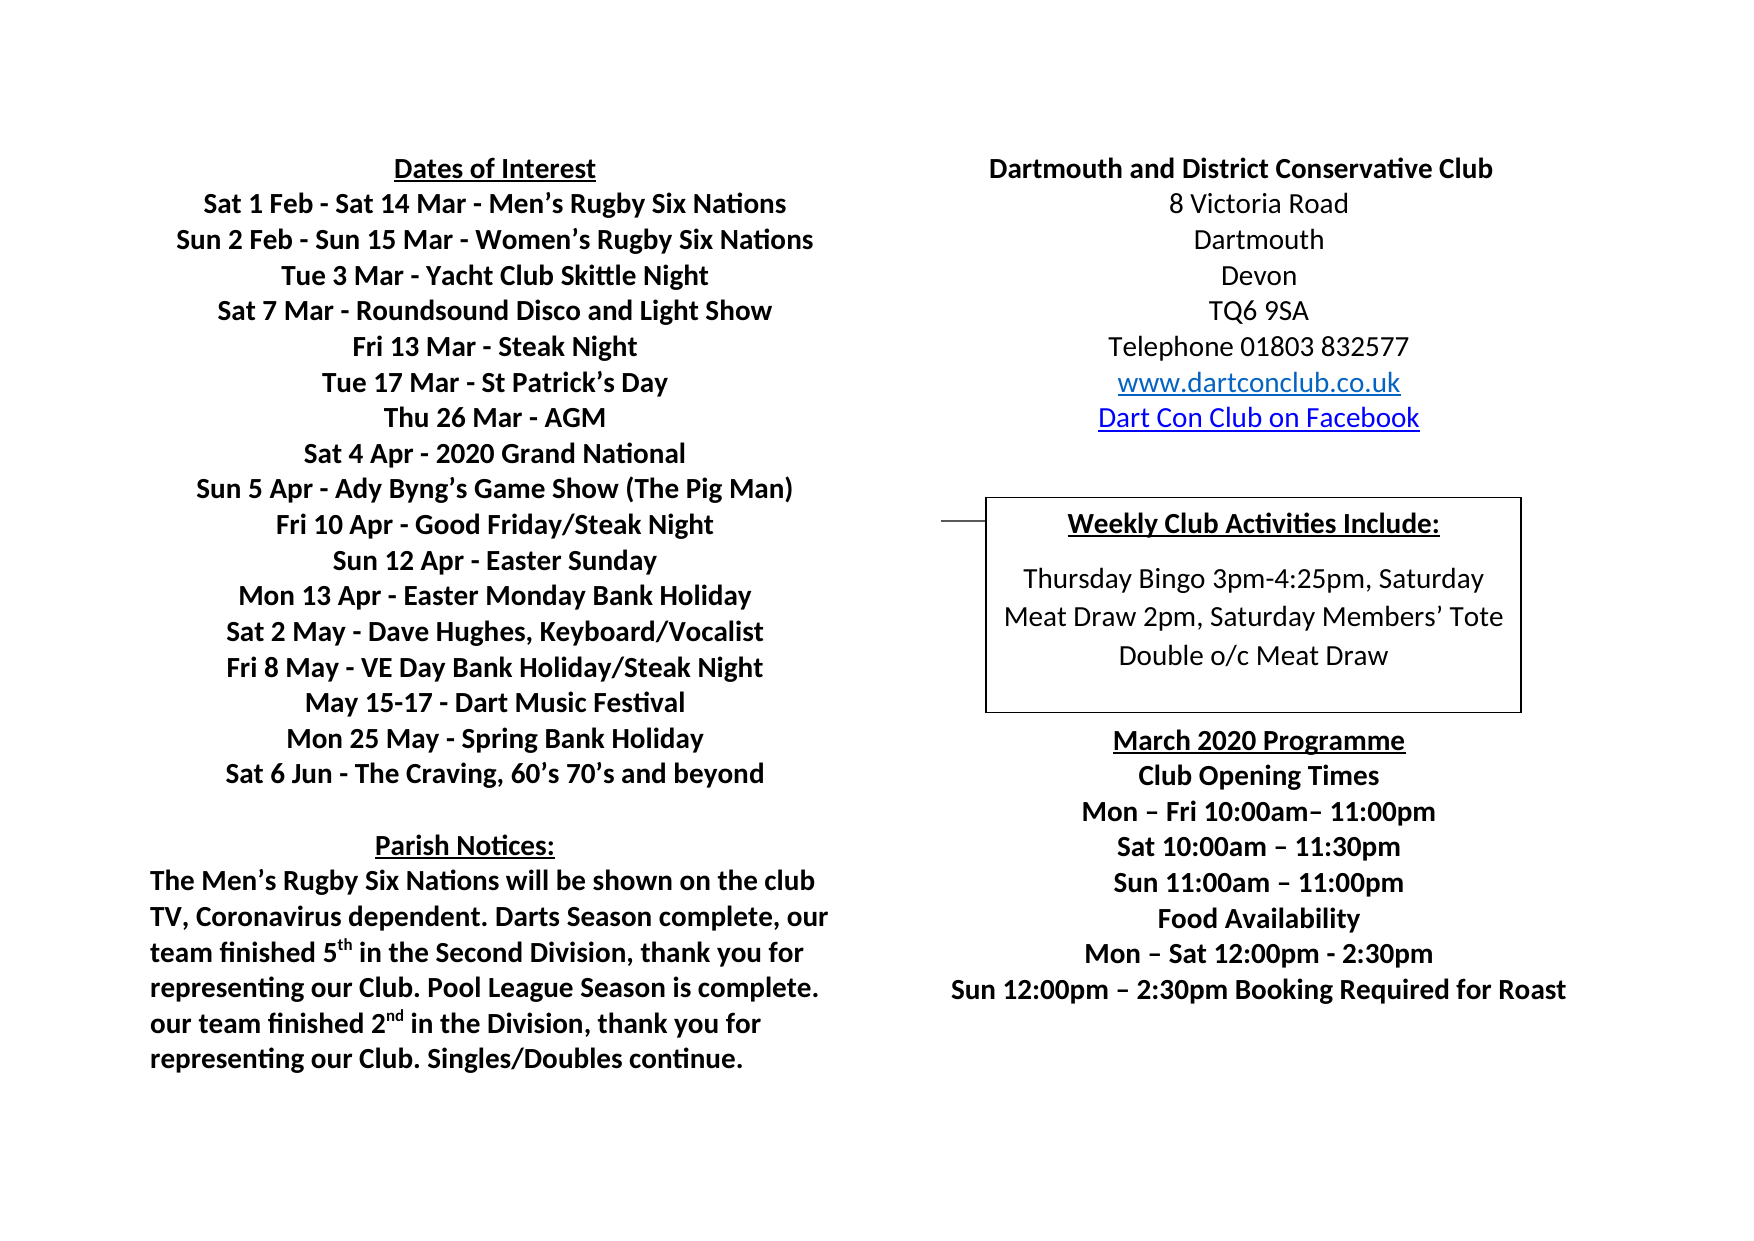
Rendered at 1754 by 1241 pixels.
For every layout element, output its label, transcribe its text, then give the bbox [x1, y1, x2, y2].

text Fri 8 May - VE Day Bank Holiday/Steak Night [150, 649, 840, 684]
text Sun 11:00am – 11:00pm [914, 864, 1604, 900]
text Fri 10 Apr - Good Friday/Steak Night [150, 506, 840, 542]
text The Men’s Rugby Six Nations will be shown on the club TV, Coronavirus dependent. Darts Season complete, our team finished 5th in the Second Division, thank you for representing our Club. Pool League Season is complete. our team finished 2nd in the Division, thank you for representing our Club. Singles/Doubles continue. [150, 862, 840, 1076]
text Club Opening Times [914, 757, 1604, 793]
text March 2020 Programme [914, 694, 1604, 757]
text Dates of Interest [150, 150, 840, 186]
text Mon 25 May - Spring Bank Holiday [150, 720, 840, 756]
text Sat 1 Feb - Sat 14 Mar - Men’s Rugby Six Nations [150, 186, 840, 221]
text Thu 26 Mar - AGM [150, 399, 840, 435]
text Sun 2 Feb - Sun 15 Mar - Women’s Rugby Six Nations [150, 221, 840, 257]
text Food Availability [914, 900, 1604, 935]
text Mon – Sat 12:00pm - 2:30pm [914, 935, 1604, 971]
text Tue 17 Mar - St Patrick’s Day [150, 364, 840, 399]
text Sat 10:00am – 11:30pm [914, 828, 1604, 864]
text Sat 7 Mar - Roundsound Disco and Light Show [150, 292, 840, 328]
text Sun 12:00pm – 2:30pm Booking Required for Roast [914, 971, 1604, 1007]
text Dart Con Club on Facebook [914, 399, 1604, 435]
text Mon – Fri 10:00am– 11:00pm [914, 793, 1604, 828]
text Mon 13 Apr - Easter Monday Bank Holiday [150, 577, 840, 613]
text May 15-17 - Dart Music Festival [150, 684, 840, 720]
text TQ6 9SA [914, 292, 1604, 328]
text Parish Notices: [300, 827, 840, 862]
text www.dartconclub.co.uk [914, 364, 1604, 399]
text Sat 4 Apr - 2020 Grand National [150, 435, 840, 471]
text Dartmouth and District Conservative Club [914, 150, 1604, 186]
text Telephone 01803 832577 [914, 328, 1604, 364]
text Devon [914, 257, 1604, 292]
text Dartmouth [914, 221, 1604, 257]
text Sat 6 Jun - The Craving, 60’s 70’s and beyond [150, 756, 840, 791]
text Sun 12 Apr - Easter Sunday [150, 542, 840, 577]
text 8 Victoria Road [914, 186, 1604, 221]
text Sat 2 May - Dave Hughes, Keyboard/Vocalist [150, 613, 840, 649]
text Fri 13 Mar - Steak Night [150, 328, 840, 364]
text Tue 3 Mar - Yacht Club Skittle Night [150, 257, 840, 292]
text Sun 5 Apr - Ady Byng’s Game Show (The Pig Man) [150, 471, 840, 506]
